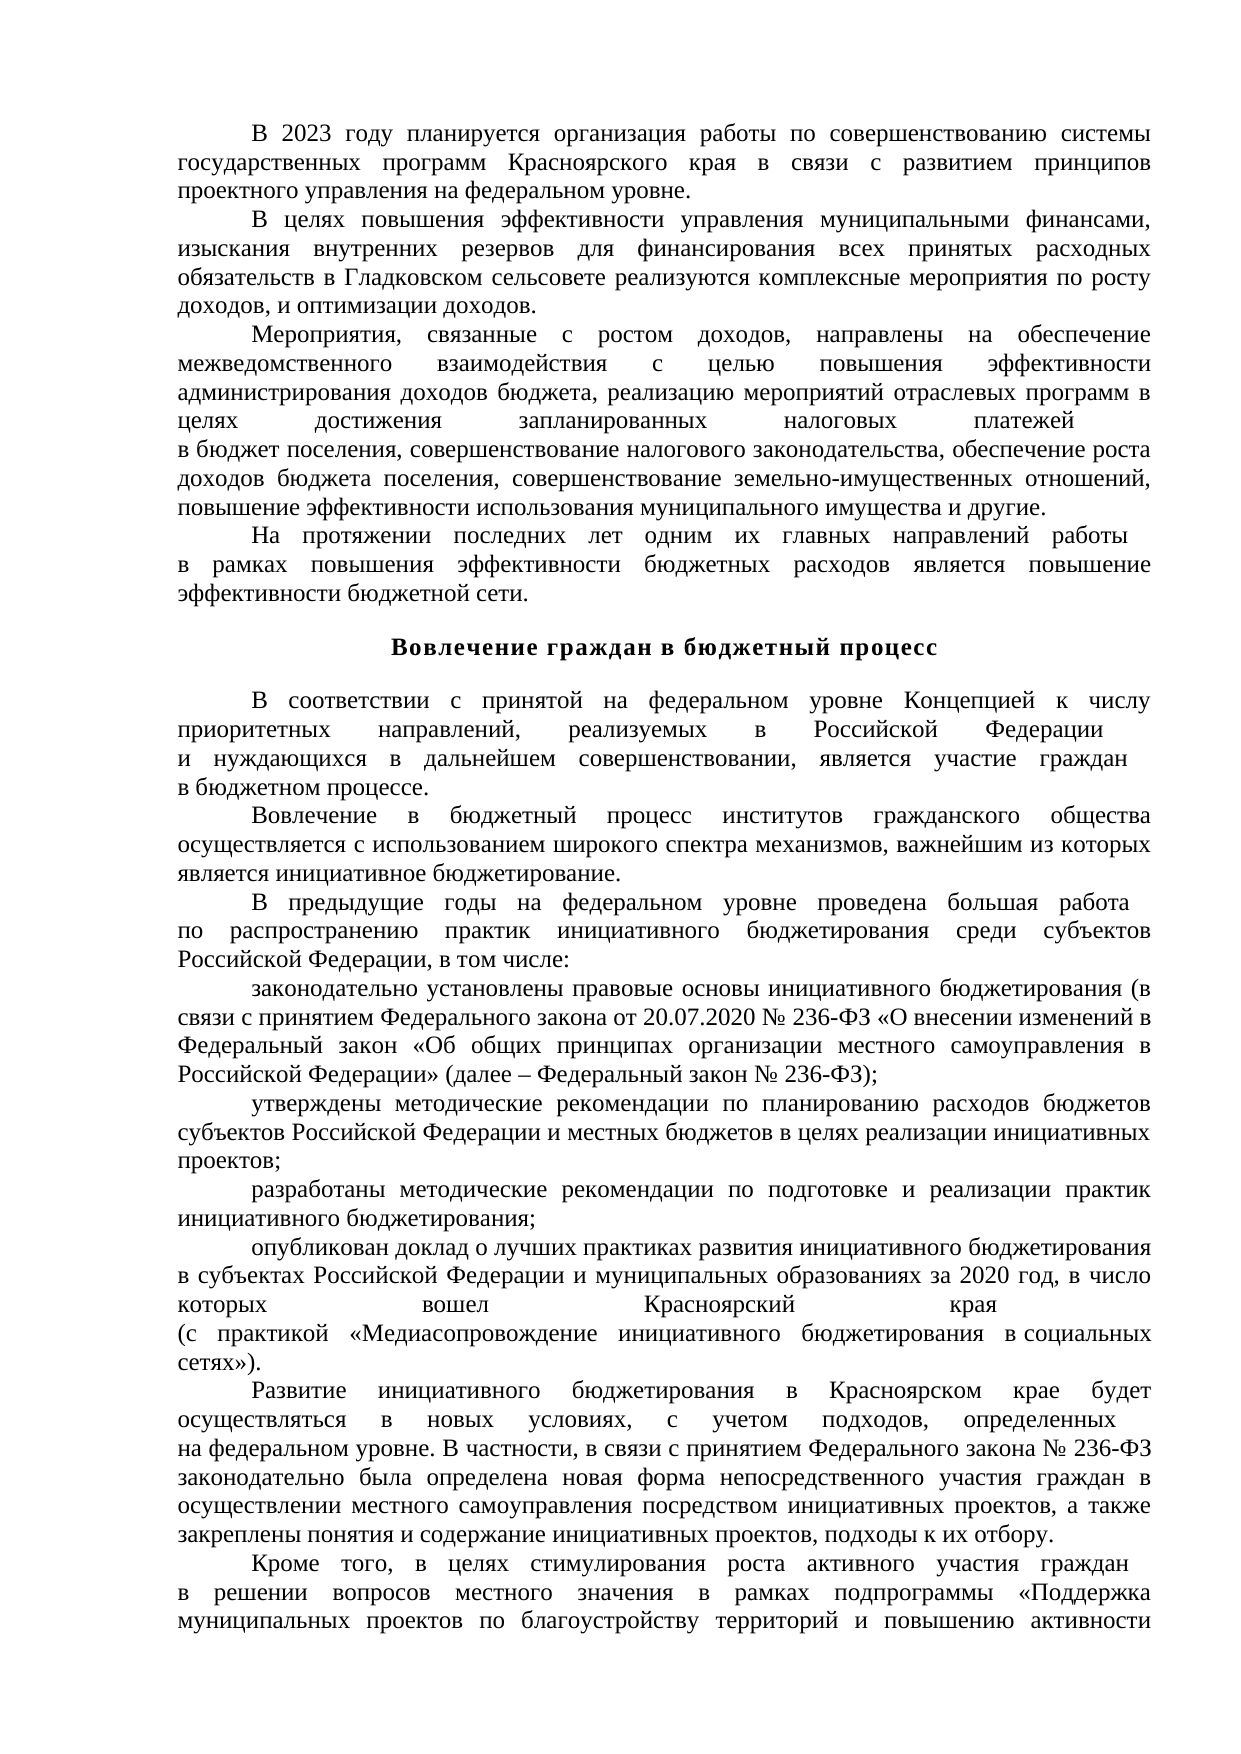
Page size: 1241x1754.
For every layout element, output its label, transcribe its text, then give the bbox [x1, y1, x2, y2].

text В 2023 году планируется организация работы по совершенствованию системы государственных программ Красноярского края в связи с развитием принципов проектного управления на федеральном уровне. [177, 118, 1152, 204]
text разработаны методические рекомендации по подготовке и реализации практик инициативного бюджетирования; [177, 1174, 1152, 1232]
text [177, 1548, 1152, 1634]
text В предыдущие годы на федеральном уровне проведена большая работа по распространению практик инициативного бюджетирования среди субъектов Российской Федерации, в том числе: [177, 887, 1152, 973]
text Мероприятия, связанные с ростом доходов, направлены на обеспечение межведомственного взаимодействия с целью повышения эффективности администрирования доходов бюджета, реализацию мероприятий отраслевых программ в целях достижения запланированных налоговых платежей в бюджет поселения, совершенствование налогового законодательства, обеспечение роста доходов бюджета поселения, совершенствование земельно-имущественных отношений, повышение эффективности использования муниципального имущества и другие. [177, 319, 1152, 521]
text опубликован доклад о лучших практиках развития инициативного бюджетирования в субъектах Российской Федерации и муниципальных образованиях за 2020 год, в число которых вошел Красноярский края (с практикой «Медиасопровождение инициативного бюджетирования в социальных сетях»). [177, 1232, 1152, 1376]
text В соответствии с принятой на федеральном уровне Концепцией к числу приоритетных направлений, реализуемых в Российской Федерации и нуждающихся в дальнейшем совершенствовании, является участие граждан в бюджетном процессе. [177, 686, 1152, 801]
text На протяжении последних лет одним их главных направлений работы в рамках повышения эффективности бюджетных расходов является повышение эффективности бюджетной сети. [177, 521, 1152, 607]
text В целях повышения эффективности управления муниципальными финансами, изыскания внутренних резервов для финансирования всех принятых расходных обязательств в Гладковском сельсовете реализуются комплексные мероприятия по росту доходов, и оптимизации доходов. [177, 204, 1152, 319]
subtitle Вовлечение граждан в бюджетный процесс [177, 632, 1152, 661]
text Вовлечение в бюджетный процесс институтов гражданского общества осуществляется с использованием широкого спектра механизмов, важнейшим из которых является инициативное бюджетирование. [177, 801, 1152, 887]
text законодательно установлены правовые основы инициативного бюджетирования (в связи с принятием Федерального закона от 20.07.2020 № 236-ФЗ «О внесении изменений в Федеральный закон «Об общих принципах организации местного самоуправления в Российской Федерации» (далее – Федеральный закон № 236-ФЗ); [177, 973, 1152, 1088]
text утверждены методические рекомендации по планированию расходов бюджетов субъектов Российской Федерации и местных бюджетов в целях реализации инициативных проектов; [177, 1088, 1152, 1174]
text Развитие инициативного бюджетирования в Красноярском крае будет осуществляться в новых условиях, с учетом подходов, определенных на федеральном уровне. В частности, в связи с принятием Федерального закона № 236-ФЗ законодательно была определена новая форма непосредственного участия граждан в осуществлении местного самоуправления посредством инициативных проектов, а также закреплены понятия и содержание инициативных проектов, подходы к их отбору. [177, 1376, 1152, 1548]
